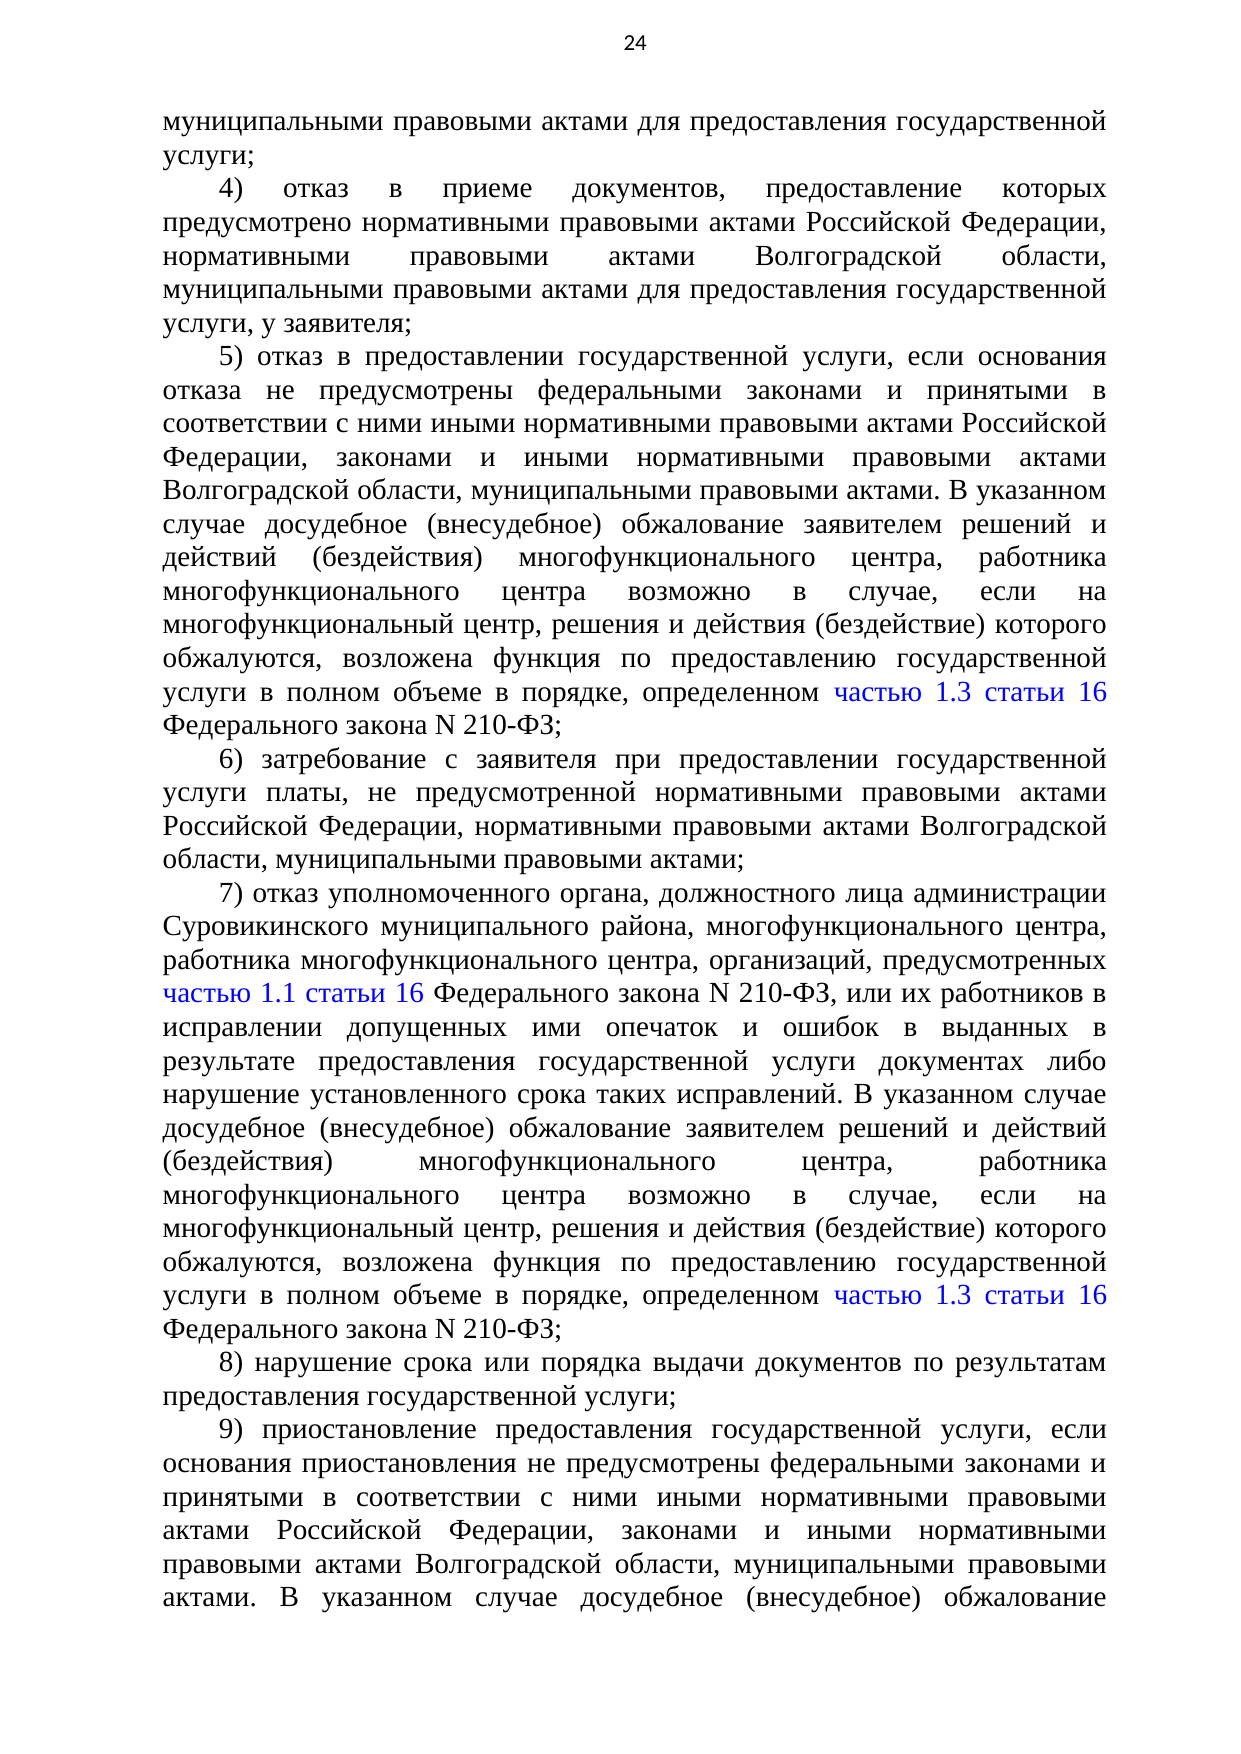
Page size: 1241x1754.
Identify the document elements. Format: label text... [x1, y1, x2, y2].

text 4) отказ в приеме документов, предоставление которых предусмотрено нормативными правовыми актами Российской Федерации, нормативными правовыми актами Волгоградской области, муниципальными правовыми актами для предоставления государственной услуги, у заявителя; [162, 171, 1107, 338]
text 8) нарушение срока или порядка выдачи документов по результатам предоставления государственной услуги; [162, 1344, 1107, 1412]
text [162, 1412, 1107, 1613]
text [162, 103, 1107, 171]
text 6) затребование с заявителя при предоставлении государственной услуги платы, не предусмотренной нормативными правовыми актами Российской Федерации, нормативными правовыми актами Волгоградской области, муниципальными правовыми актами; [162, 741, 1107, 875]
text 5) отказ в предоставлении государственной услуги, если основания отказа не предусмотрены федеральными законами и принятыми в соответствии с ними иными нормативными правовыми актами Российской Федерации, законами и иными нормативными правовыми актами Волгоградской области, муниципальными правовыми актами. В указанном случае досудебное (внесудебное) обжалование заявителем решений и действий (бездействия) многофункционального центра, работника многофункционального центра возможно в случае, если на многофункциональный центр, решения и действия (бездействие) которого обжалуются, возложена функция по предоставлению государственной услуги в полном объеме в порядке, определенном частью 1.3 статьи 16 Федерального закона N 210-ФЗ; [162, 338, 1107, 741]
text 7) отказ уполномоченного органа, должностного лица администрации Суровикинского муниципального района, многофункционального центра, работника многофункционального центра, организаций, предусмотренных частью 1.1 статьи 16 Федерального закона N 210-ФЗ, или их работников в исправлении допущенных ими опечаток и ошибок в выданных в результате предоставления государственной услуги документах либо нарушение установленного срока таких исправлений. В указанном случае досудебное (внесудебное) обжалование заявителем решений и действий (бездействия) многофункционального центра, работника многофункционального центра возможно в случае, если на многофункциональный центр, решения и действия (бездействие) которого обжалуются, возложена функция по предоставлению государственной услуги в полном объеме в порядке, определенном частью 1.3 статьи 16 Федерального закона N 210-ФЗ; [162, 875, 1107, 1344]
